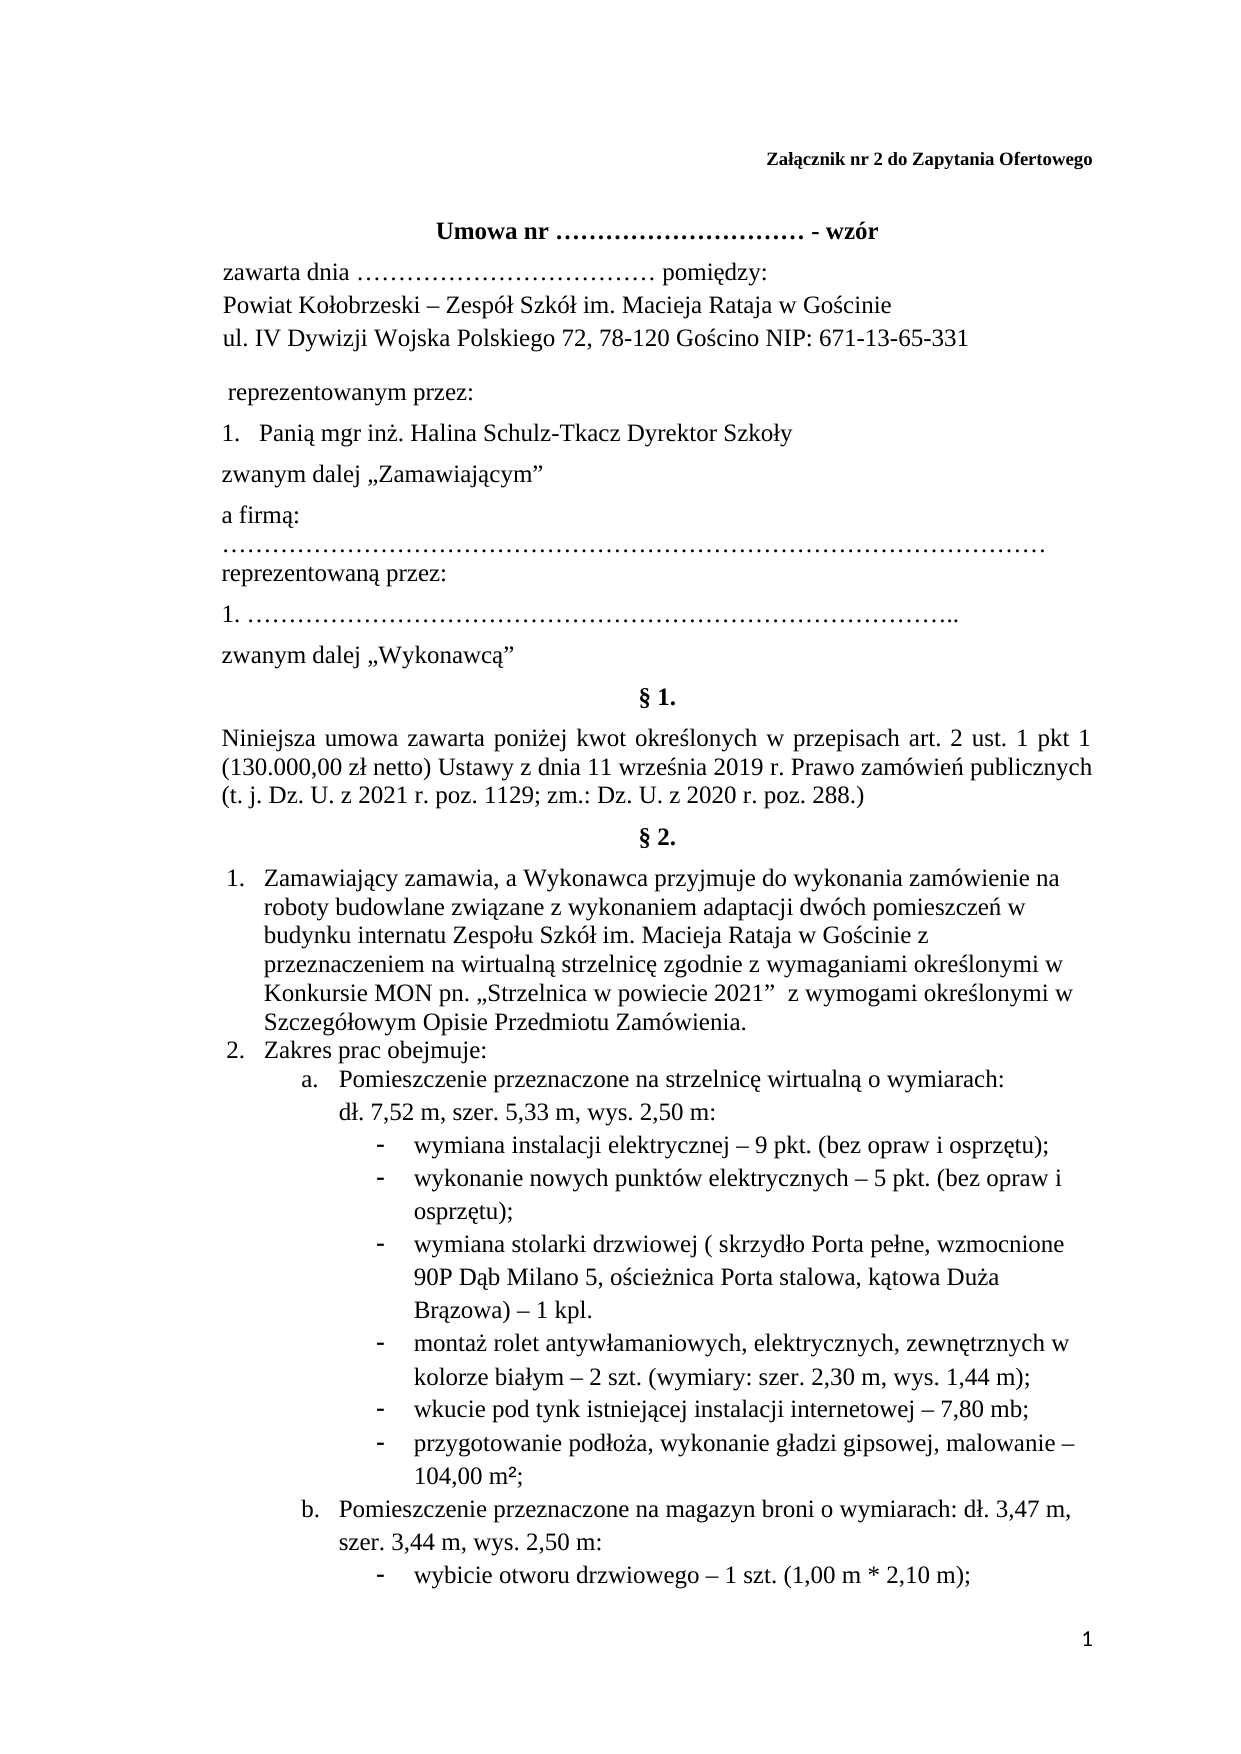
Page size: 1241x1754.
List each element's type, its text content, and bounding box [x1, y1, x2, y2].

list wybicie otworu drzwiowego – 1 szt. (1,00 m * 2,10 m); [376, 1560, 1093, 1588]
text § 2. [221, 822, 1093, 851]
list wkucie pod tynk istniejącej instalacji internetowej – 7,80 mb; [376, 1394, 1093, 1423]
text zwanym dalej „Zamawiającym” [221, 459, 1093, 488]
text Umowa nr ………………………… - wzór [221, 216, 1093, 244]
list Panią mgr inż. Halina Schulz-Tkacz Dyrektor Szkoły [221, 418, 1093, 447]
list wymiana instalacji elektrycznej – 9 pkt. (bez opraw i osprzętu); [376, 1130, 1093, 1159]
list ul. IV Dywizji Wojska Polskiego 72, 78-120 Gościno NIP: 671-13-65-331 [223, 323, 1093, 352]
list Powiat Kołobrzeski – Zespół Szkół im. Macieja Rataja w Gościnie [223, 290, 1093, 319]
text Niniejsza umowa zawarta poniżej kwot określonych w przepisach art. 2 ust. 1 pkt 1 (130.000,00 zł netto) Ustawy z dnia 11 września 2019 r. Prawo zamówień publicznych (t. j. Dz. U. z 2021 r. poz. 1129; zm.: Dz. U. z 2020 r. poz. 288.) [221, 723, 1093, 809]
list Zakres prac obejmuje: [226, 1036, 1093, 1064]
list Pomieszczenie przeznaczone na magazyn broni o wymiarach: dł. 3,47 m, szer. 3,44 m, wys. 2,50 m: [301, 1494, 1093, 1556]
list przygotowanie podłoża, wykonanie gładzi gipsowej, malowanie – 104,00 m²; [376, 1428, 1093, 1489]
text Załącznik nr 2 do Zapytania Ofertowego [221, 148, 1093, 169]
text a firmą: ……………………………………………………………………………………… reprezentowaną przez: [221, 501, 1093, 587]
list Zamawiający zamawia, a Wykonawca przyjmuje do wykonania zamówienie na roboty budowlane związane z wykonaniem adaptacji dwóch pomieszczeń w budynku internatu Zespołu Szkół im. Macieja Rataja w Gościnie z przeznaczeniem na wirtualną strzelnicę zgodnie z wymaganiami określonymi w Konkursie MON pn. „Strzelnica w powiecie 2021” z wymogami określonymi w Szczegółowym Opisie Przedmiotu Zamówienia. [226, 863, 1093, 1036]
list Pomieszczenie przeznaczone na strzelnicę wirtualną o wymiarach: dł. 7,52 m, szer. 5,33 m, wys. 2,50 m: [301, 1064, 1093, 1126]
list wymiana stolarki drzwiowej ( skrzydło Porta pełne, wzmocnione 90P Dąb Milano 5, ościeżnica Porta stalowa, kątowa Duża Brązowa) – 1 kpl. [376, 1229, 1093, 1324]
text zwanym dalej „Wykonawcą” [221, 641, 1093, 669]
list zawarta dnia ……………………………… pomiędzy: [223, 257, 1093, 286]
list montaż rolet antywłamaniowych, elektrycznych, zewnętrznych w kolorze białym – 2 szt. (wymiary: szer. 2,30 m, wys. 1,44 m); [376, 1328, 1093, 1390]
list wykonanie nowych punktów elektrycznych – 5 pkt. (bez opraw i osprzętu); [376, 1163, 1093, 1225]
text 1. ………………………………………………………………………….. [221, 599, 1093, 628]
text § 1. [221, 682, 1093, 711]
text reprezentowanym przez: [221, 377, 1093, 406]
